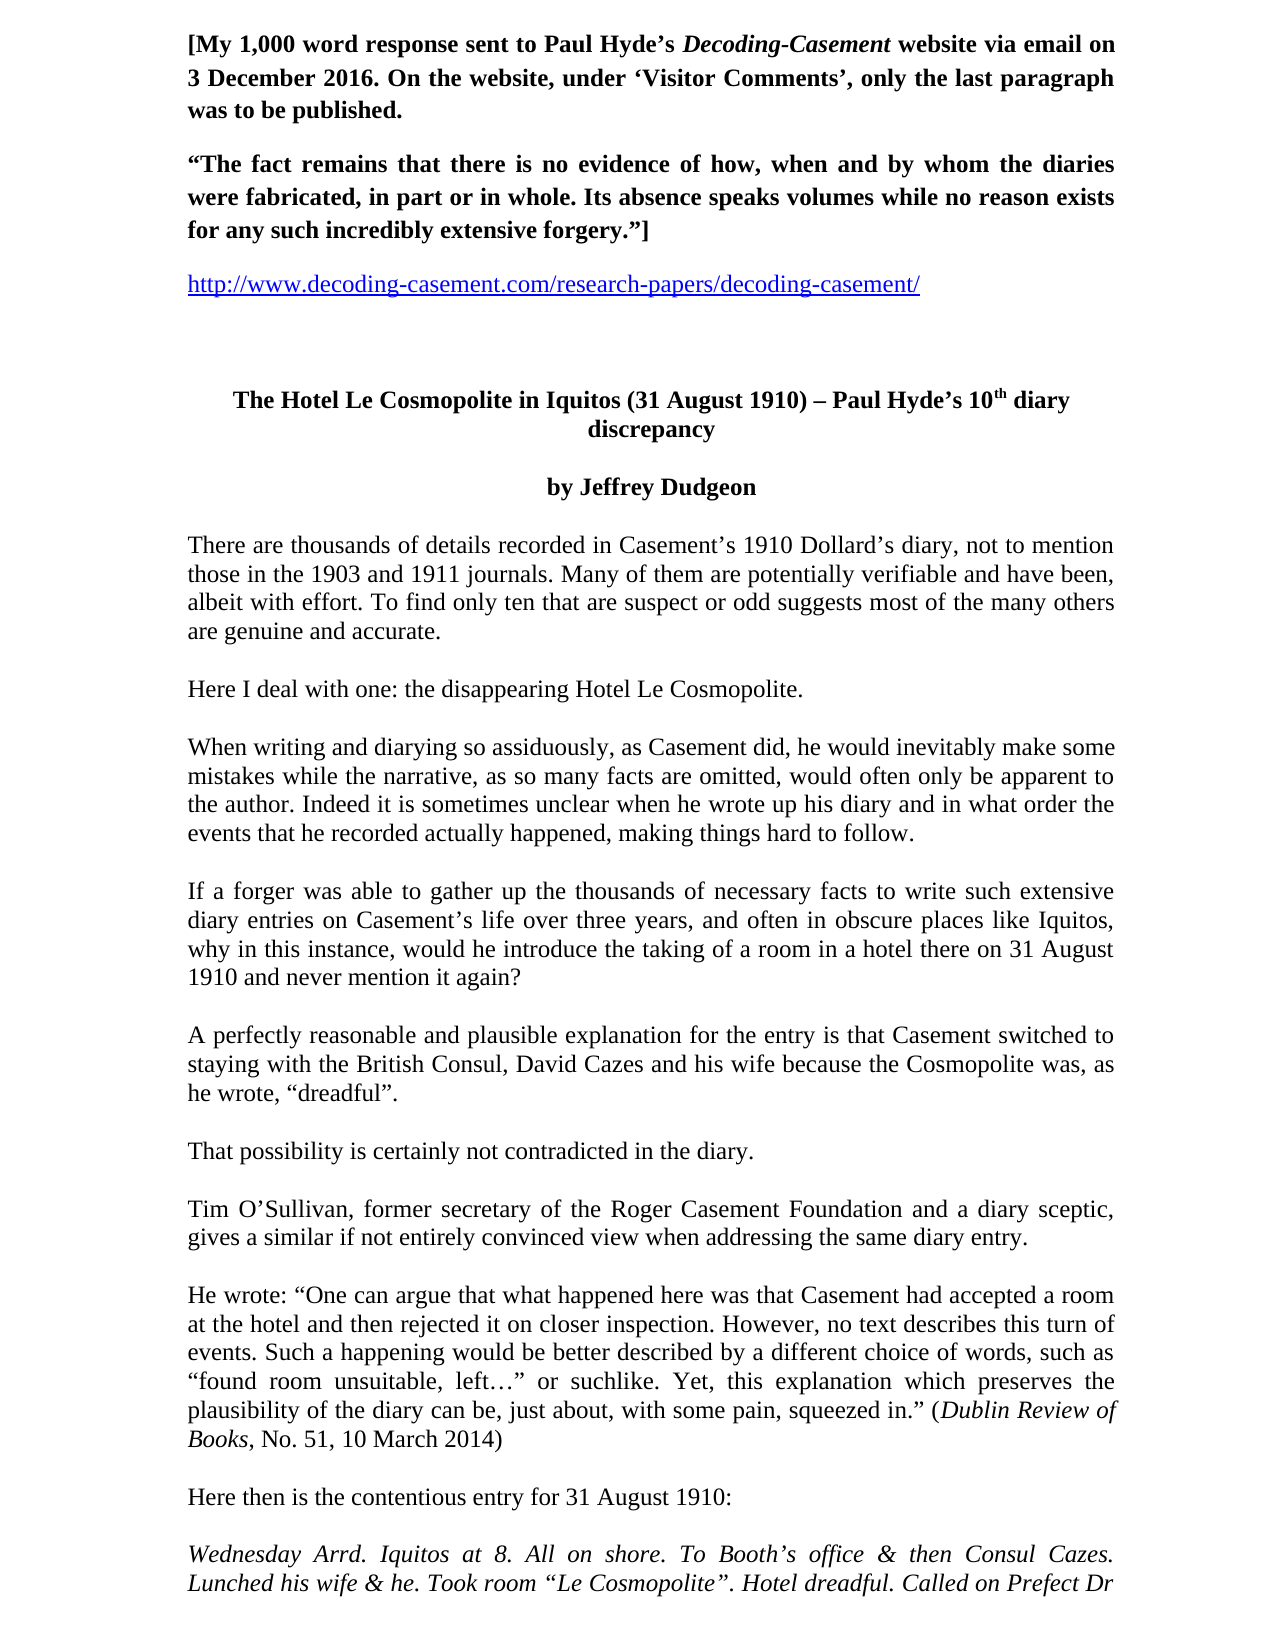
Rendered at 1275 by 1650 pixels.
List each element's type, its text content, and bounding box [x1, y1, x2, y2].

text A perfectly reasonable and plausible explanation for the entry is that Casement switched to staying with the British Consul, David Cazes and his wife because the Cosmopolite was, as he wrote, “dreadful”. [187, 1020, 1116, 1107]
text “The fact remains that there is no evidence of how, when and by whom the diaries were fabricated, in part or in whole. Its absence speaks volumes while no reason exists for any such incredibly extensive forgery.”] [187, 149, 1116, 244]
text Tim O’Sullivan, former secretary of the Roger Casement Foundation and a diary sceptic, gives a similar if not entirely convinced view when addressing the same diary entry. [187, 1194, 1116, 1251]
text He wrote: “One can argue that what happened here was that Casement had accepted a room at the hotel and then rejected it on closer inspection. However, no text describes this turn of events. Such a happening would be better described by a different choice of words, such as “found room unsuitable, left…” or suchlike. Yet, this explanation which preserves the plausibility of the diary can be, just about, with some pain, squeezed in.” (Dublin Review of Books, No. 51, 10 March 2014) [187, 1280, 1116, 1452]
text The Hotel Le Cosmopolite in Iquitos (31 August 1910) – Paul Hyde’s 10th diary discrepancy [187, 385, 1116, 443]
text Here I deal with one: the disappearing Hotel Le Cosmopolite. [187, 674, 1116, 703]
text [My 1,000 word response sent to Paul Hyde’s Decoding-Casement website via email on 3 December 2016. On the website, under ‘Visitor Comments’, only the last paragraph was to be published. [187, 29, 1116, 124]
text by Jeffrey Dudgeon [187, 472, 1116, 501]
text http://www.decoding-casement.com/research-papers/decoding-casement/ [187, 269, 1116, 298]
text There are thousands of details recorded in Casement’s 1910 Dollard’s diary, not to mention those in the 1903 and 1911 journals. Many of them are potentially verifiable and have been, albeit with effort. To find only ten that are suspect or odd suggests most of the many others are genuine and accurate. [187, 530, 1116, 645]
text Here then is the contentious entry for 31 August 1910: [187, 1482, 1116, 1510]
text That possibility is certainly not contradicted in the diary. [187, 1136, 1116, 1164]
text When writing and diarying so assiduously, as Casement did, he would inevitably make some mistakes while the narrative, as so many facts are omitted, would often only be apparent to the author. Indeed it is sometimes unclear when he wrote up his diary and in what order the events that he recorded actually happened, making things hard to follow. [187, 732, 1116, 847]
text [187, 1539, 1116, 1597]
text If a forger was able to gather up the thousands of necessary facts to write such extensive diary entries on Casement’s life over three years, and often in obscure places like Iquitos, why in this instance, would he introduce the taking of a room in a hotel there on 31 August 1910 and never mention it again? [187, 876, 1116, 991]
